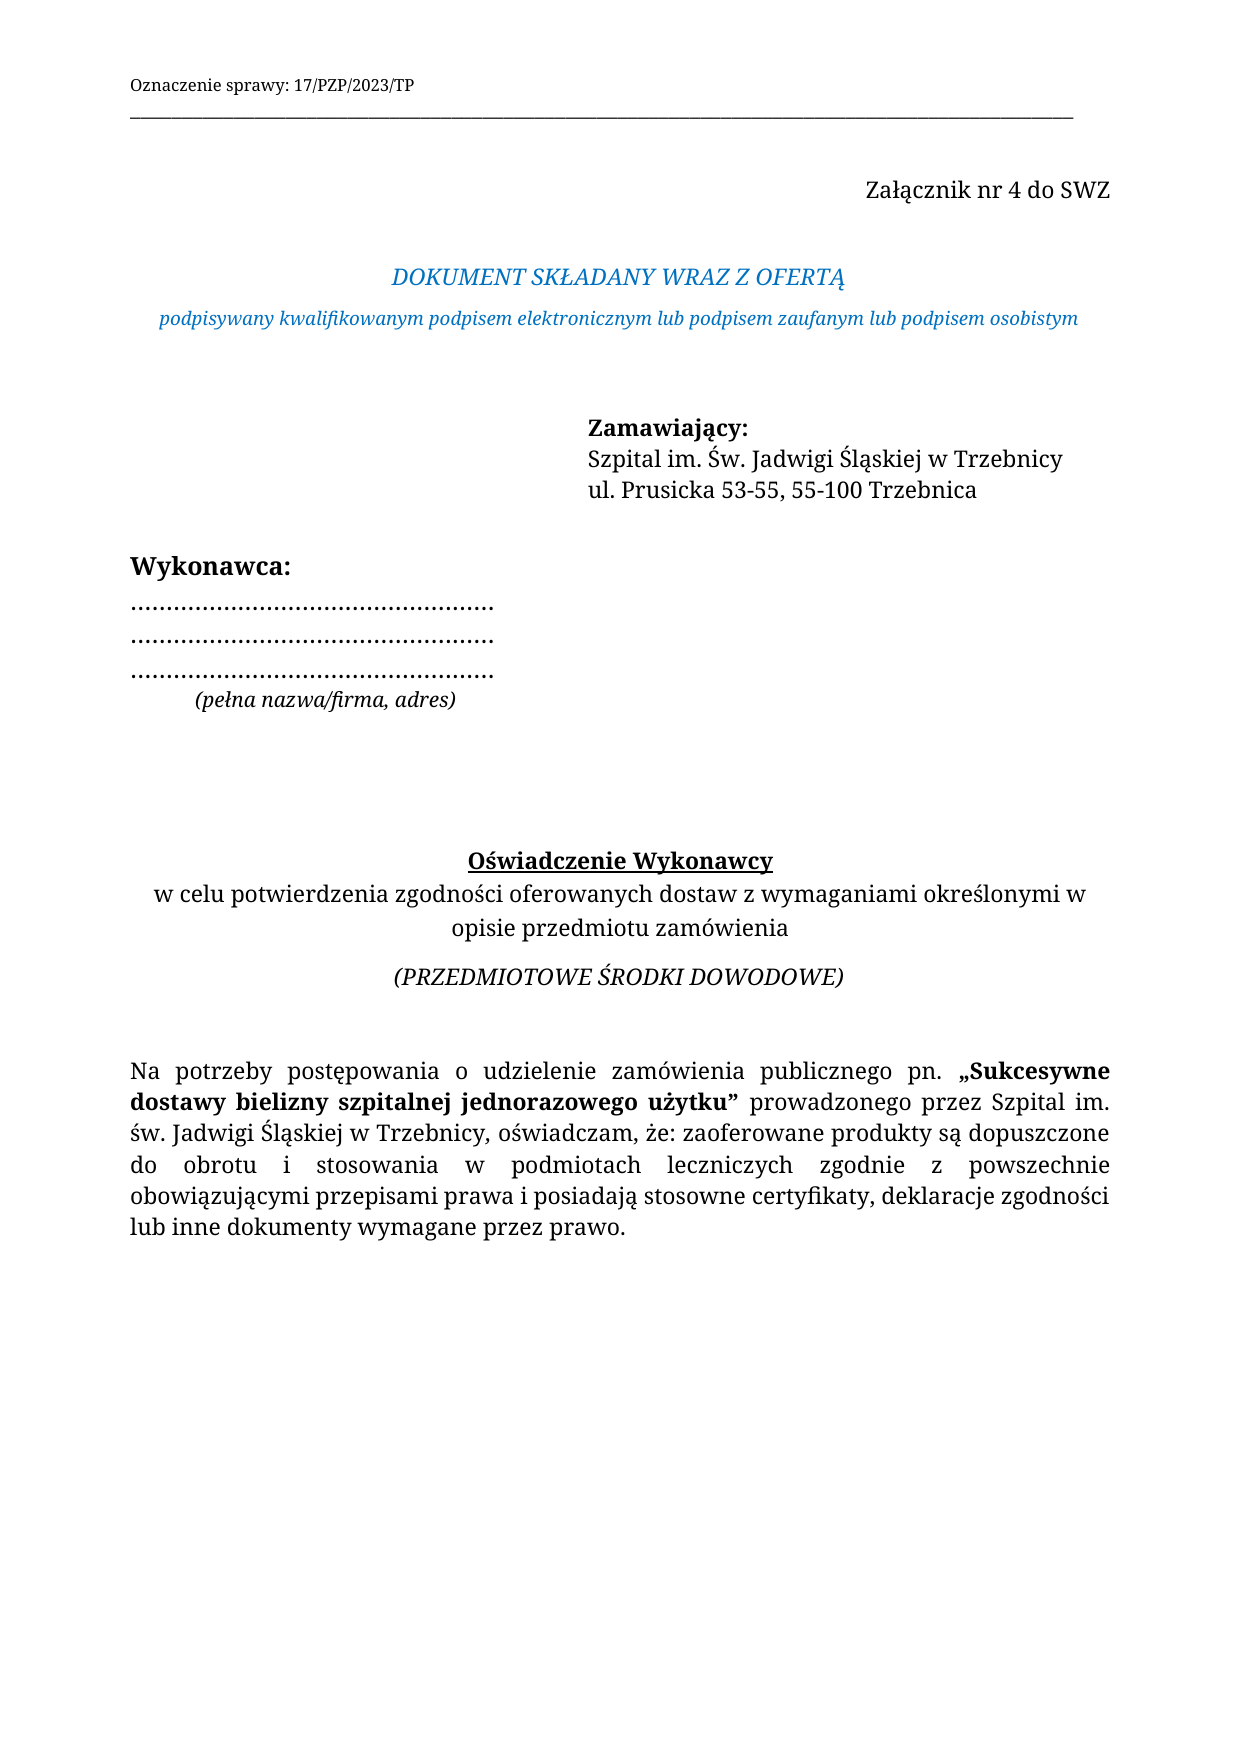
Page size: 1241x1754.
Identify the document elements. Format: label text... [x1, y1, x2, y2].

text (pełna nazwa/firma, adres) [130, 685, 1103, 714]
text DOKUMENT SKŁADANY WRAZ Z OFERTĄ [130, 261, 1110, 292]
text Szpital im. Św. Jadwigi Śląskiej w Trzebnicy [558, 443, 1110, 474]
text podpisywany kwalifikowanym podpisem elektronicznym lub podpisem zaufanym lub podpisem osobistym [130, 305, 1110, 330]
text Zamawiający: [558, 412, 1110, 443]
text …………………………………………… [130, 617, 1103, 651]
text Na potrzeby postępowania o udzielenie zamówienia publicznego pn. „Sukcesywne dostawy bielizny szpitalnej jednorazowego użytku” prowadzonego przez Szpital im. św. Jadwigi Śląskiej w Trzebnicy, oświadczam, że: zaoferowane produkty są dopuszczone do obrotu i stosowania w podmiotach leczniczych zgodnie z powszechnie obowiązującymi przepisami prawa i posiadają stosowne certyfikaty, deklaracje zgodności lub inne dokumenty wymagane przez prawo. [130, 1055, 1110, 1242]
text ul. Prusicka 53-55, 55-100 Trzebnica [558, 474, 1110, 505]
text w celu potwierdzenia zgodności oferowanych dostaw z wymaganiami określonymi w opisie przedmiotu zamówienia [130, 878, 1110, 943]
text Wykonawca: [130, 549, 1103, 583]
text Załącznik nr 4 do SWZ [130, 174, 1110, 205]
text …………………………………………… [130, 583, 1103, 617]
text Oświadczenie Wykonawcy [130, 845, 1110, 876]
text …………………………………………… [130, 651, 1103, 685]
text (PRZEDMIOTOWE ŚRODKI DOWODOWE) [130, 961, 1110, 993]
